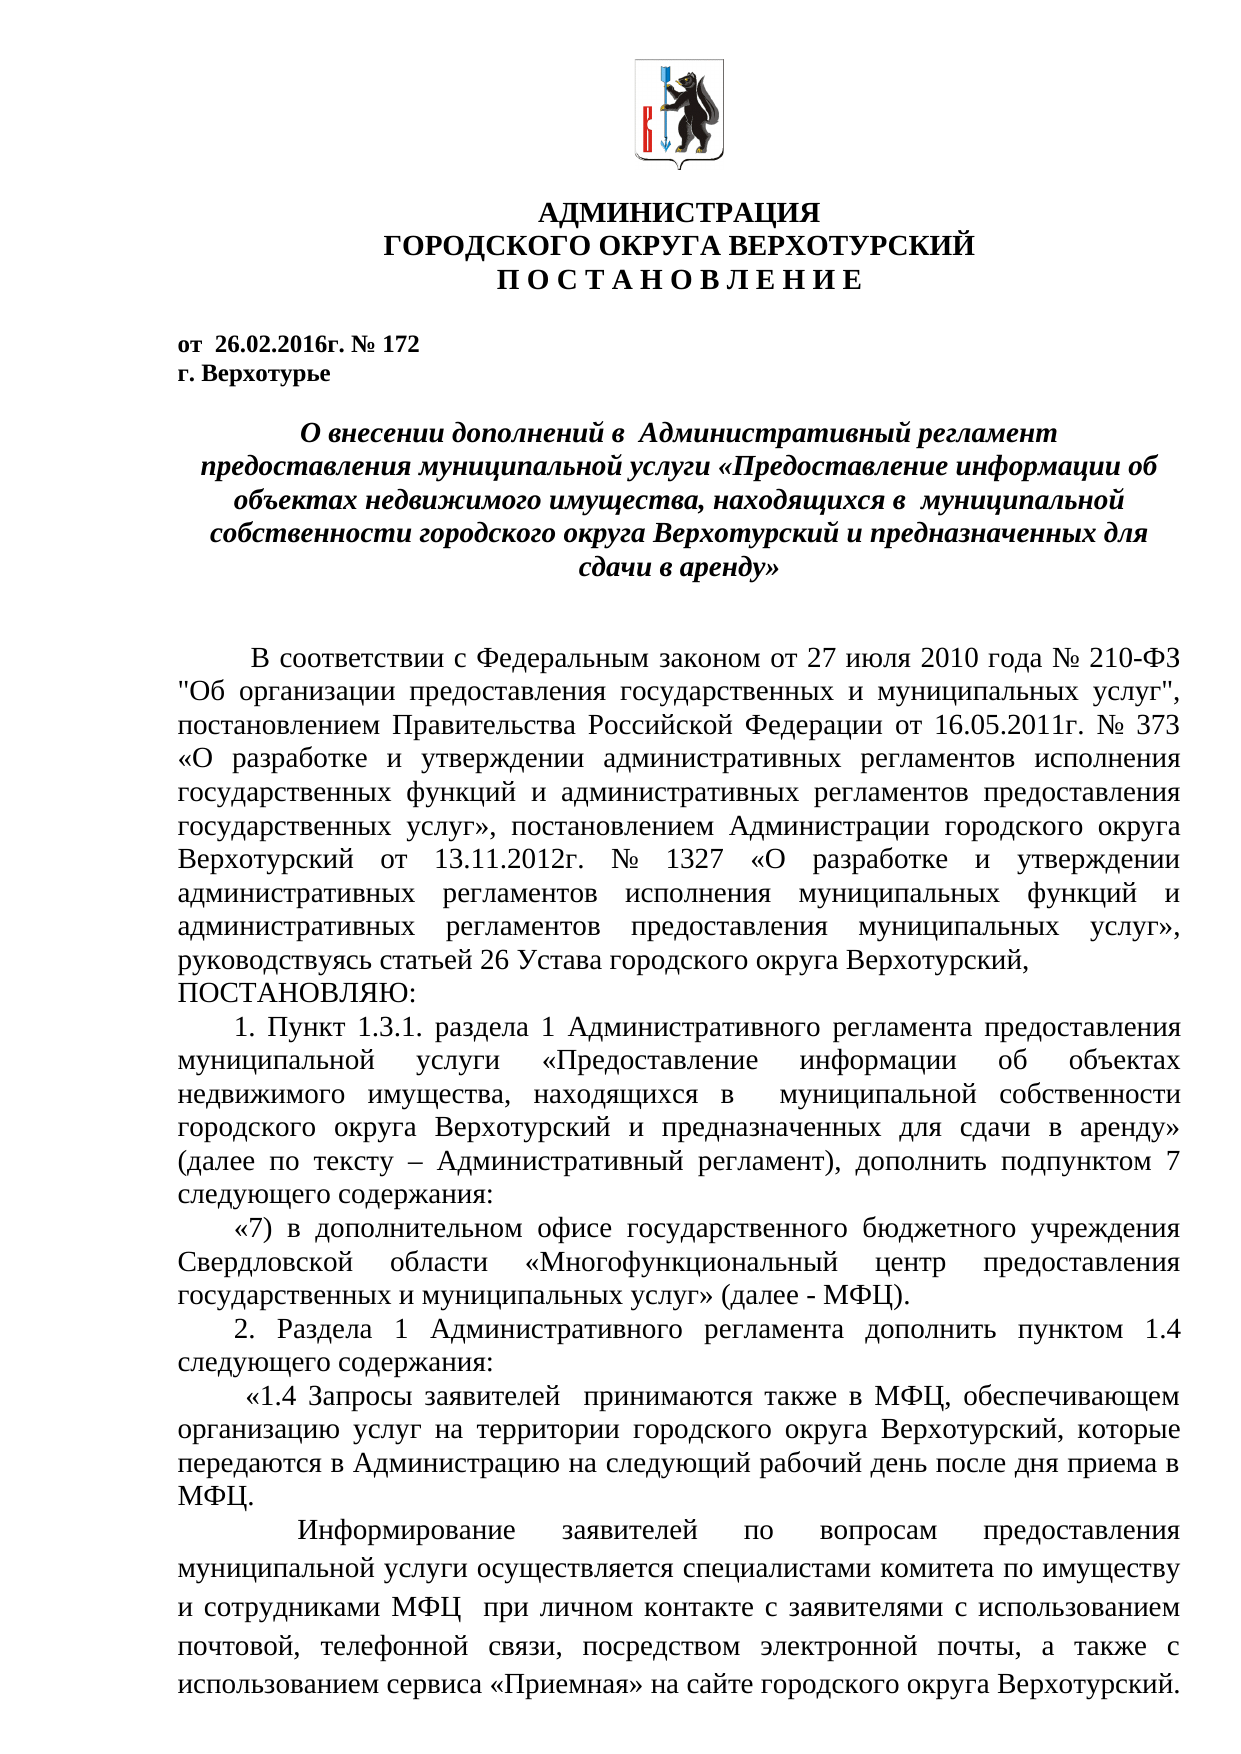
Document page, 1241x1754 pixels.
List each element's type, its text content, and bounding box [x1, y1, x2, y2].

text «1.4 Запросы заявителей принимаются также в МФЦ, обеспечивающем организацию услуг на территории городского округа Верхотурский, которые передаются в Администрацию на следующий рабочий день после дня приема в МФЦ. [177, 1378, 1181, 1512]
text ПОСТАНОВЛЯЮ: [177, 975, 1181, 1009]
subtitle АДМИНИСТРАЦИЯ [177, 195, 1181, 228]
subtitle П О С Т А Н О В Л Е Н И Е [177, 262, 1181, 296]
text О внесении дополнений в Административный регламент [177, 415, 1181, 448]
subtitle ГОРОДСКОГО ОКРУГА ВЕРХОТУРСКИЙ [177, 228, 1181, 262]
text 2. Раздела 1 Административного регламента дополнить пунктом 1.4 следующего содержания: [177, 1311, 1181, 1378]
text Информирование заявителей по вопросам предоставления муниципальной услуги осуществляется специалистами комитета по имуществу и сотрудниками МФЦ при личном контакте с заявителями с использованием почтовой, телефонной связи, посредством электронной почты, а также с использованием сервиса «Приемная» на сайте городского округа Верхотурский. [177, 1512, 1181, 1700]
text «7) в дополнительном офисе государственного бюджетного учреждения Свердловской области «Многофункциональный центр предоставления государственных и муниципальных услуг» (далее - МФЦ). [177, 1210, 1181, 1311]
text предоставления муниципальной услуги «Предоставление информации об объектах недвижимого имущества, находящихся в муниципальной собственности городского округа Верхотурский и предназначенных для сдачи в аренду» [177, 448, 1181, 582]
subtitle от 26.02.2016г. № 172 [177, 329, 1181, 358]
text В соответствии с Федеральным законом от 27 июля 2010 года № 210-ФЗ "Об организации предоставления государственных и муниципальных услуг", постановлением Правительства Российской Федерации от 16.05.2011г. № 373 «О разработке и утверждении административных регламентов исполнения государственных функций и административных регламентов предоставления государственных услуг», постановлением Администрации городского округа Верхотурский от 13.11.2012г. № 1327 «О разработке и утверждении административных регламентов исполнения муниципальных функций и административных регламентов предоставления муниципальных услуг», руководствуясь статьей 26 Устава городского округа Верхотурский, [177, 640, 1181, 975]
picture [634, 59, 724, 170]
subtitle г. Верхотурье [177, 358, 1181, 387]
text 1. Пункт 1.3.1. раздела 1 Административного регламента предоставления муниципальной услуги «Предоставление информации об объектах недвижимого имущества, находящихся в муниципальной собственности городского округа Верхотурский и предназначенных для сдачи в аренду» (далее по тексту – Административный регламент), дополнить подпунктом 7 следующего содержания: [177, 1009, 1181, 1210]
